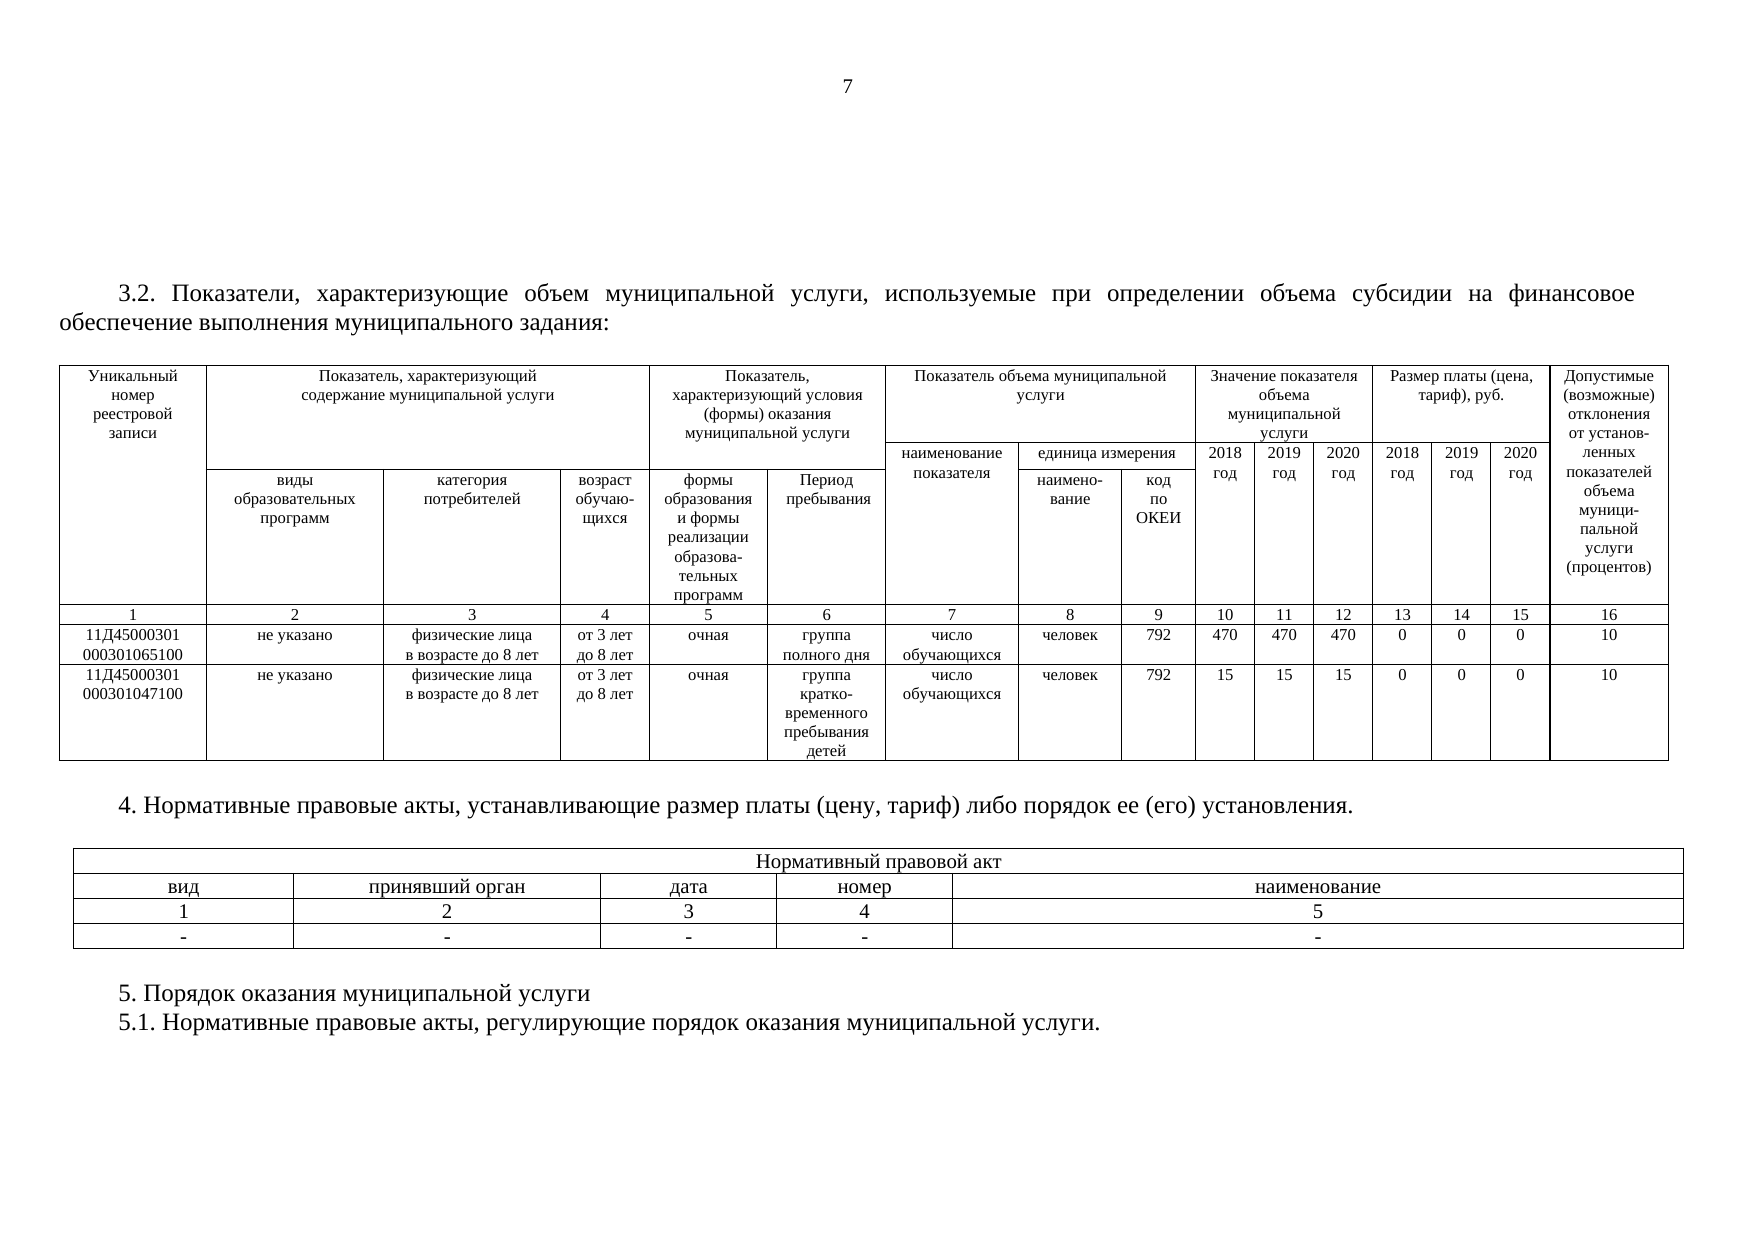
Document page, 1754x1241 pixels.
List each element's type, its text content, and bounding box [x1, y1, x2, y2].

table_cell 7 [886, 605, 1018, 624]
table_cell Период пребывания [768, 470, 885, 604]
table_cell группа полного дня [768, 625, 885, 663]
table_cell 10 [1196, 605, 1254, 624]
table_cell от 3 лет до 8 лет [561, 625, 649, 663]
table_cell 0 [1373, 665, 1431, 760]
table_cell категория потребителей [384, 470, 560, 604]
table_cell 15 [1255, 665, 1313, 760]
table_cell человек [1019, 625, 1121, 663]
table_cell 0 [1432, 665, 1490, 760]
text 3.2. Показатели, характеризующие объем муниципальной услуги, используемые при определении объема субсидии на финансовое обеспечение выполнения муниципального задания: [59, 278, 1636, 336]
table_cell от 3 лет до 8 лет [561, 665, 649, 760]
table_cell 470 [1255, 625, 1313, 663]
table_cell 5 [953, 899, 1683, 923]
table_cell не указано [207, 665, 383, 760]
table_cell 3 [384, 605, 560, 624]
table_cell 16 [1551, 605, 1668, 624]
table_cell 1 [74, 899, 293, 923]
table_header Показатель, характеризующий содержание муниципальной услуги [207, 366, 649, 469]
table_cell вид [74, 874, 293, 898]
table_cell 3 [601, 899, 776, 923]
table_cell 0 [1432, 625, 1490, 663]
table_cell 2020 год [1314, 443, 1372, 604]
table_cell 15 [1314, 665, 1372, 760]
table_cell 6 [768, 605, 885, 624]
table_cell 792 [1122, 665, 1195, 760]
table_cell 0 [1491, 665, 1549, 760]
table_cell 470 [1314, 625, 1372, 663]
table_cell единица измерения [1019, 443, 1195, 469]
table_cell 2 [207, 605, 383, 624]
table_cell формы образования и формы реализации образова-тельных программ [650, 470, 767, 604]
table_cell 2019 год [1255, 443, 1313, 604]
table_cell число обучающихся [886, 665, 1018, 760]
table_header Показатель, характеризующий условия (формы) оказания муниципальной услуги [650, 366, 885, 469]
table_cell число обучающихся [886, 625, 1018, 663]
table_header Уникальный номер реестровой записи [60, 366, 206, 604]
table_cell 0 [1491, 625, 1549, 663]
table_cell принявший орган [294, 874, 600, 898]
table_cell 13 [1373, 605, 1431, 624]
table_cell 470 [1196, 625, 1254, 663]
table_cell код по ОКЕИ [1122, 470, 1195, 604]
table_cell - [294, 924, 600, 948]
table_cell наименование показателя [886, 443, 1018, 604]
table_cell дата [601, 874, 776, 898]
table_cell 12 [1314, 605, 1372, 624]
table_cell 10 [1551, 625, 1668, 663]
table_cell человек [1019, 665, 1121, 760]
table_cell 11Д45000301 000301047100 [60, 665, 206, 760]
table_cell 14 [1432, 605, 1490, 624]
table_cell 792 [1122, 625, 1195, 663]
table_cell - [953, 924, 1683, 948]
table_cell физические лица в возрасте до 8 лет [384, 665, 560, 760]
text 5. Порядок оказания муниципальной услуги [118, 978, 1636, 1007]
table_cell 9 [1122, 605, 1195, 624]
table_header Размер платы (цена, тариф), руб. [1373, 366, 1549, 442]
table_cell 4 [561, 605, 649, 624]
table_cell возраст обучаю-щихся [561, 470, 649, 604]
table_cell - [601, 924, 776, 948]
table_cell 2020 год [1491, 443, 1549, 604]
table_cell 1 [60, 605, 206, 624]
table_cell 15 [1196, 665, 1254, 760]
table_header Нормативный правовой акт [74, 849, 1683, 873]
table_cell 11 [1255, 605, 1313, 624]
table_cell 15 [1491, 605, 1549, 624]
table_cell 4 [777, 899, 952, 923]
table_header Значение показателя объема муниципальной услуги [1196, 366, 1372, 442]
table_cell очная [650, 625, 767, 663]
table_cell наименование [953, 874, 1683, 898]
table_cell наимено-вание [1019, 470, 1121, 604]
table_cell 2019 год [1432, 443, 1490, 604]
table_cell 11Д45000301 000301065100 [60, 625, 206, 663]
text 4. Нормативные правовые акты, устанавливающие размер платы (цену, тариф) либо порядок ее (его) установления. [118, 790, 1636, 819]
table_cell виды образовательных программ [207, 470, 383, 604]
text 5.1. Нормативные правовые акты, регулирующие порядок оказания муниципальной услуги. [118, 1007, 1636, 1035]
table_cell 5 [650, 605, 767, 624]
table_cell физические лица в возрасте до 8 лет [384, 625, 560, 663]
table_header Показатель объема муниципальной услуги [886, 366, 1195, 442]
table_cell не указано [207, 625, 383, 663]
table_cell - [74, 924, 293, 948]
table_cell 2018 год [1373, 443, 1431, 604]
table_cell группа кратко- временного пребывания детей [768, 665, 885, 760]
table_cell 0 [1373, 625, 1431, 663]
table_cell 2018 год [1196, 443, 1254, 604]
table_cell очная [650, 665, 767, 760]
table_cell - [777, 924, 952, 948]
table_cell номер [777, 874, 952, 898]
table_cell 2 [294, 899, 600, 923]
table_cell 8 [1019, 605, 1121, 624]
table_header Допустимые (возможные) отклонения от установ-ленных показателей объема муници-пальной услуги (процентов) [1551, 366, 1668, 604]
table_cell 10 [1551, 665, 1668, 760]
